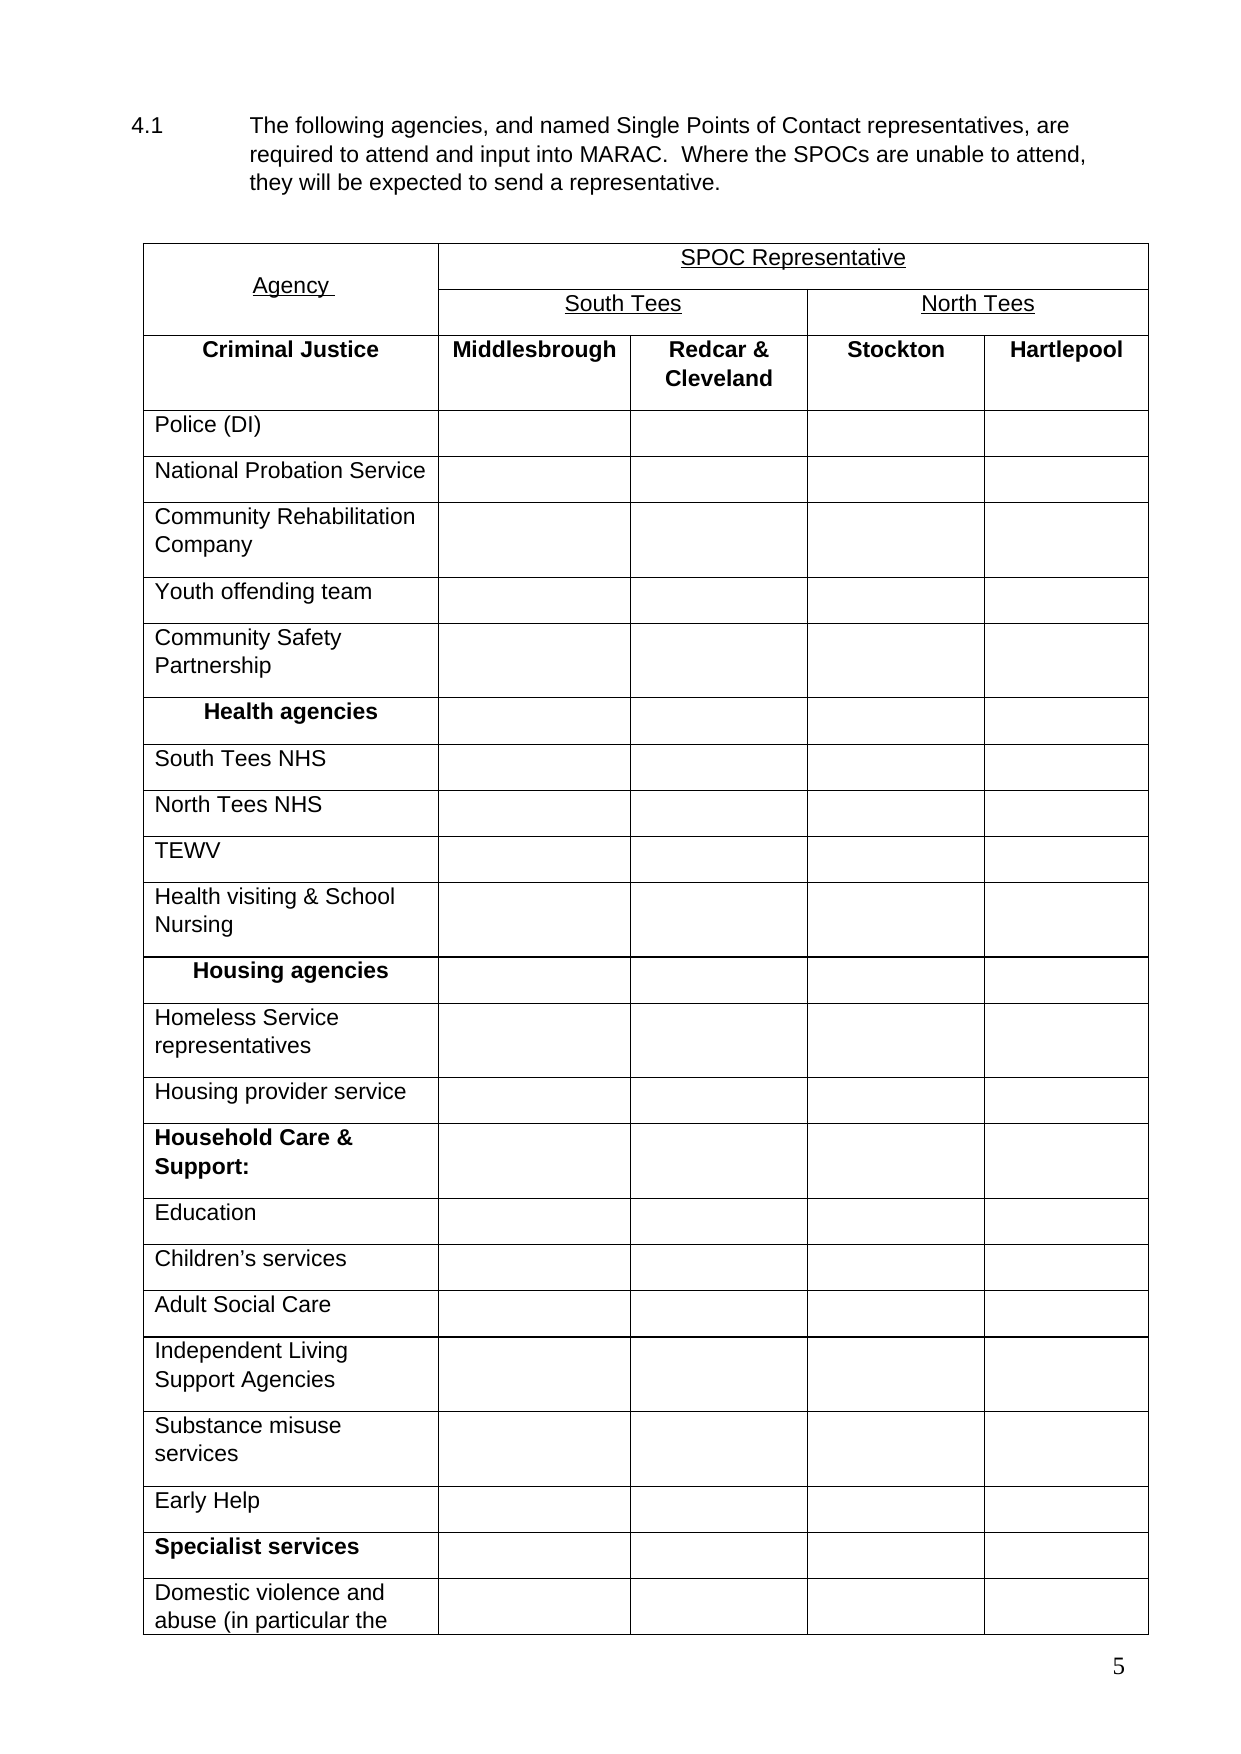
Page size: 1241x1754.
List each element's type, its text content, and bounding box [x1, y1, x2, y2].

table_cell [985, 1124, 1148, 1198]
table_cell [808, 1291, 984, 1336]
table_cell [631, 1245, 807, 1290]
table_cell [439, 958, 630, 1003]
table_cell Specialist services [144, 1533, 438, 1578]
table_cell [985, 837, 1148, 882]
table_cell [439, 1124, 630, 1198]
table_cell [808, 1245, 984, 1290]
table_cell [985, 1245, 1148, 1290]
table_cell Health visiting & School Nursing [144, 883, 438, 956]
table_cell [439, 1078, 630, 1123]
table_cell Hartlepool [985, 336, 1148, 410]
table_cell [631, 1412, 807, 1486]
table_cell [985, 1579, 1148, 1634]
table_cell [439, 624, 630, 697]
table_cell [985, 791, 1148, 836]
table_cell [631, 578, 807, 623]
table_cell [631, 791, 807, 836]
table_cell [439, 883, 630, 956]
table_cell [808, 745, 984, 789]
table_cell [808, 578, 984, 623]
table_cell [808, 624, 984, 697]
table_cell [808, 503, 984, 577]
table_cell [631, 883, 807, 956]
table_cell [631, 1291, 807, 1336]
table_cell [631, 958, 807, 1003]
table_cell [631, 1199, 807, 1244]
table_cell [985, 698, 1148, 743]
table_cell [985, 411, 1148, 456]
table_cell [985, 457, 1148, 502]
table_cell Housing provider service [144, 1078, 438, 1123]
table_cell South Tees [439, 290, 807, 335]
table_cell [439, 578, 630, 623]
table_cell Community Safety Partnership [144, 624, 438, 697]
table_cell [631, 1487, 807, 1532]
list The following agencies, and named Single Points of Contact representatives, are required to attend and input into MARAC. Where the SPOCs are unable to attend, they will be expected to send a representative. [131, 112, 1125, 196]
table_cell [439, 1291, 630, 1336]
table_header Agency [144, 244, 438, 335]
table_cell [985, 745, 1148, 789]
table_cell Housing agencies [144, 958, 438, 1003]
table_cell [439, 1412, 630, 1486]
table_cell [808, 457, 984, 502]
table_cell [439, 745, 630, 789]
table_cell [985, 1078, 1148, 1123]
table_cell [439, 698, 630, 743]
table_cell [439, 1533, 630, 1578]
table_cell [631, 411, 807, 456]
table_cell [631, 837, 807, 882]
table_cell [808, 791, 984, 836]
table_cell National Probation Service [144, 457, 438, 502]
table_cell [439, 837, 630, 882]
table_cell [808, 837, 984, 882]
table_cell Youth offending team [144, 578, 438, 623]
table_cell [808, 1338, 984, 1411]
table_cell Community Rehabilitation Company [144, 503, 438, 577]
table_cell [631, 457, 807, 502]
table_cell [808, 1078, 984, 1123]
table_cell [985, 578, 1148, 623]
table_cell [985, 883, 1148, 956]
table_cell Independent Living Support Agencies [144, 1338, 438, 1411]
table_header SPOC Representative [439, 244, 1148, 289]
table_cell [808, 1199, 984, 1244]
table_cell Health agencies [144, 698, 438, 743]
table_cell Middlesbrough [439, 336, 630, 410]
table_cell [985, 503, 1148, 577]
table_cell [808, 883, 984, 956]
table_cell [631, 1124, 807, 1198]
table_cell South Tees NHS [144, 745, 438, 789]
table_cell Redcar & Cleveland [631, 336, 807, 410]
table_cell [631, 503, 807, 577]
table_cell Education [144, 1199, 438, 1244]
table_cell [808, 1124, 984, 1198]
table_cell [808, 1004, 984, 1077]
table_cell [985, 1199, 1148, 1244]
table_cell Substance misuse services [144, 1412, 438, 1486]
table_cell [439, 411, 630, 456]
table_cell [808, 1579, 984, 1634]
table_cell [808, 411, 984, 456]
table_cell North Tees [808, 290, 1148, 335]
table_cell Children’s services [144, 1245, 438, 1290]
table_cell [985, 1291, 1148, 1336]
table_cell [985, 1338, 1148, 1411]
table_cell Criminal Justice [144, 336, 438, 410]
table_cell [808, 958, 984, 1003]
table_cell [808, 698, 984, 743]
table_cell [631, 1533, 807, 1578]
table_cell Early Help [144, 1487, 438, 1532]
table_cell [439, 791, 630, 836]
table_cell [631, 1078, 807, 1123]
table_cell Stockton [808, 336, 984, 410]
table_cell [439, 1487, 630, 1532]
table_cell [144, 1579, 438, 1634]
table_cell Police (DI) [144, 411, 438, 456]
table_cell TEWV [144, 837, 438, 882]
table_cell [439, 1579, 630, 1634]
table_cell Household Care & Support: [144, 1124, 438, 1198]
table_cell [439, 457, 630, 502]
table_cell [808, 1533, 984, 1578]
table_cell North Tees NHS [144, 791, 438, 836]
table_cell [631, 1004, 807, 1077]
table_cell [439, 503, 630, 577]
table_cell [985, 1533, 1148, 1578]
table_cell [808, 1412, 984, 1486]
table_cell [985, 624, 1148, 697]
table_cell [439, 1199, 630, 1244]
table_cell [985, 1412, 1148, 1486]
table_cell [631, 624, 807, 697]
table_cell [439, 1004, 630, 1077]
table_cell [631, 1579, 807, 1634]
table_cell [631, 745, 807, 789]
table_cell [631, 1338, 807, 1411]
table_cell [985, 958, 1148, 1003]
table_cell [631, 698, 807, 743]
table_cell [985, 1487, 1148, 1532]
table_cell Adult Social Care [144, 1291, 438, 1336]
table_cell [439, 1245, 630, 1290]
table_cell [439, 1338, 630, 1411]
table_cell [808, 1487, 984, 1532]
table_cell Homeless Service representatives [144, 1004, 438, 1077]
table_cell [985, 1004, 1148, 1077]
